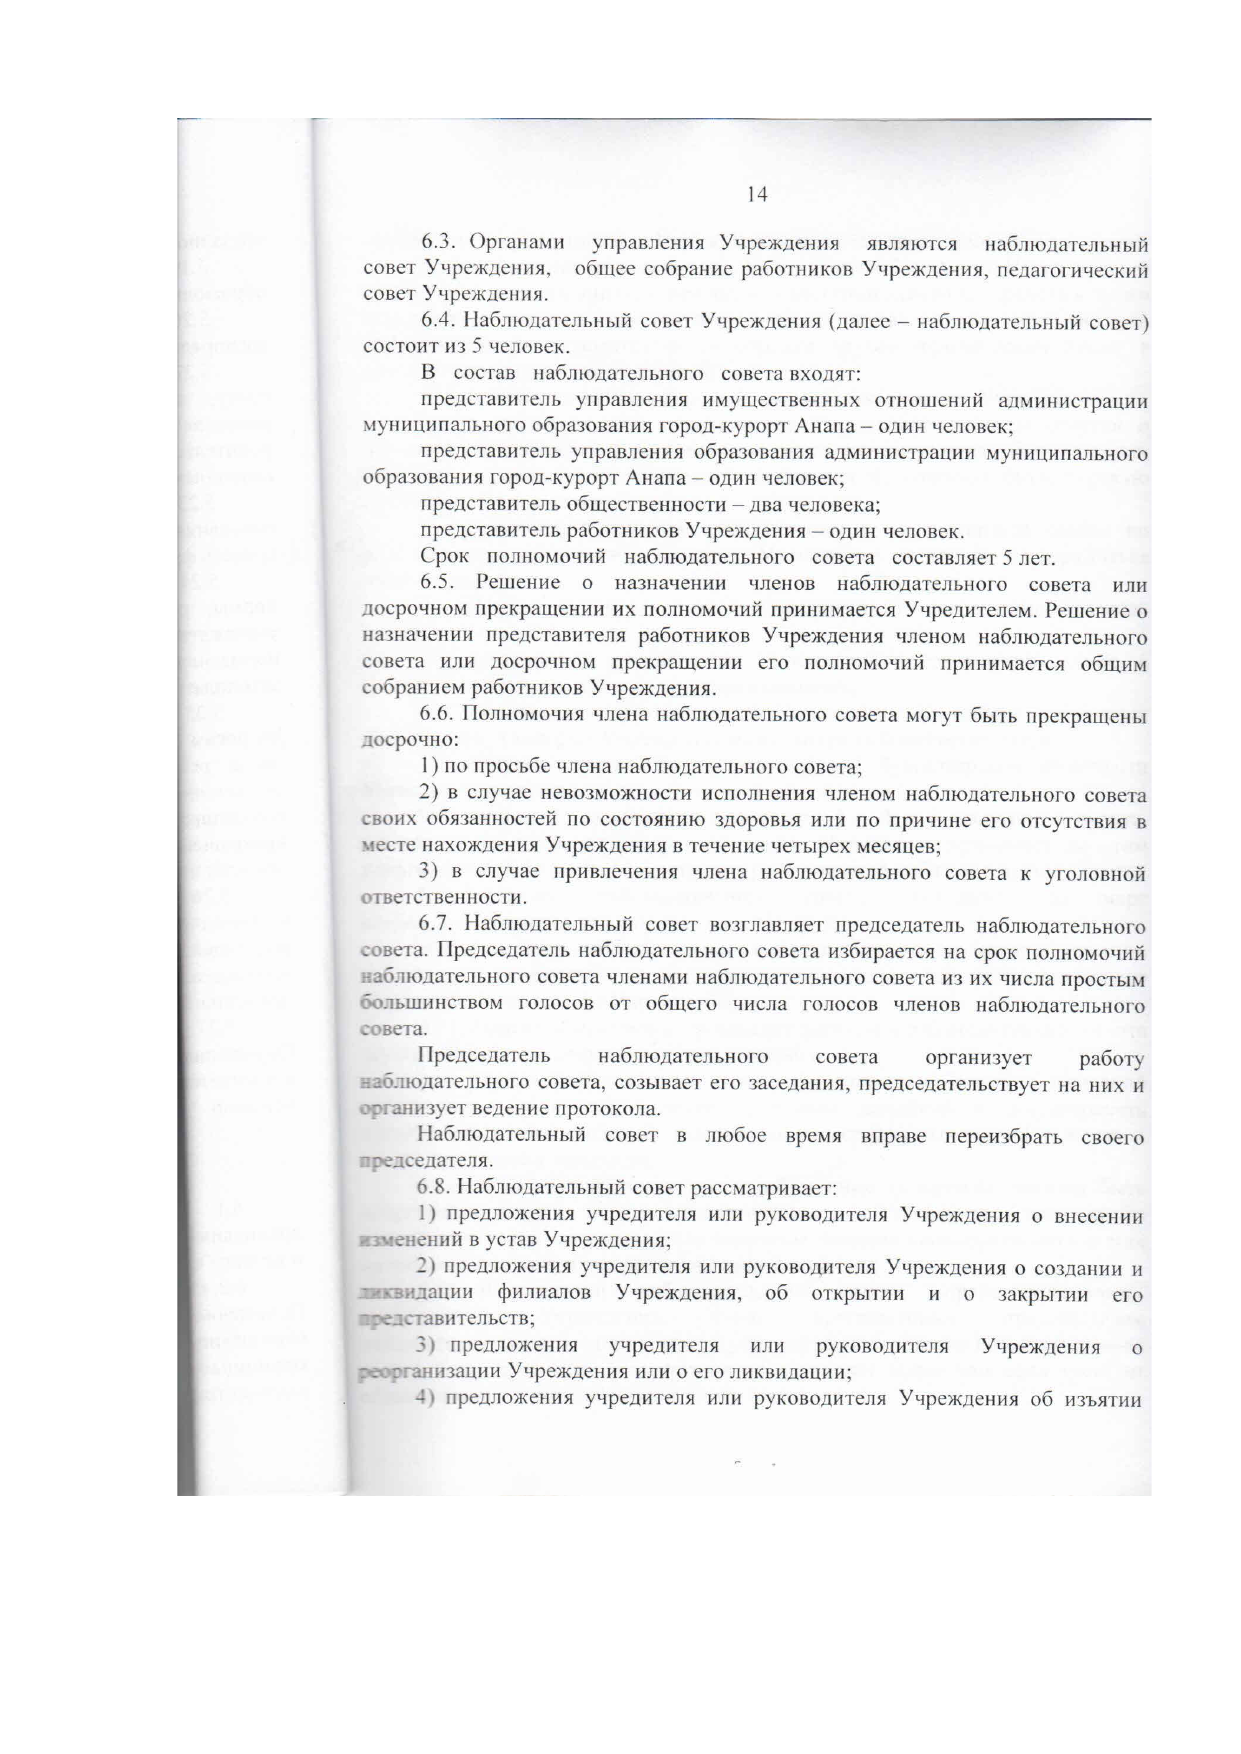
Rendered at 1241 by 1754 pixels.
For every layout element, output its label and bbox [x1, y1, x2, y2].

picture [177, 118, 1152, 1496]
